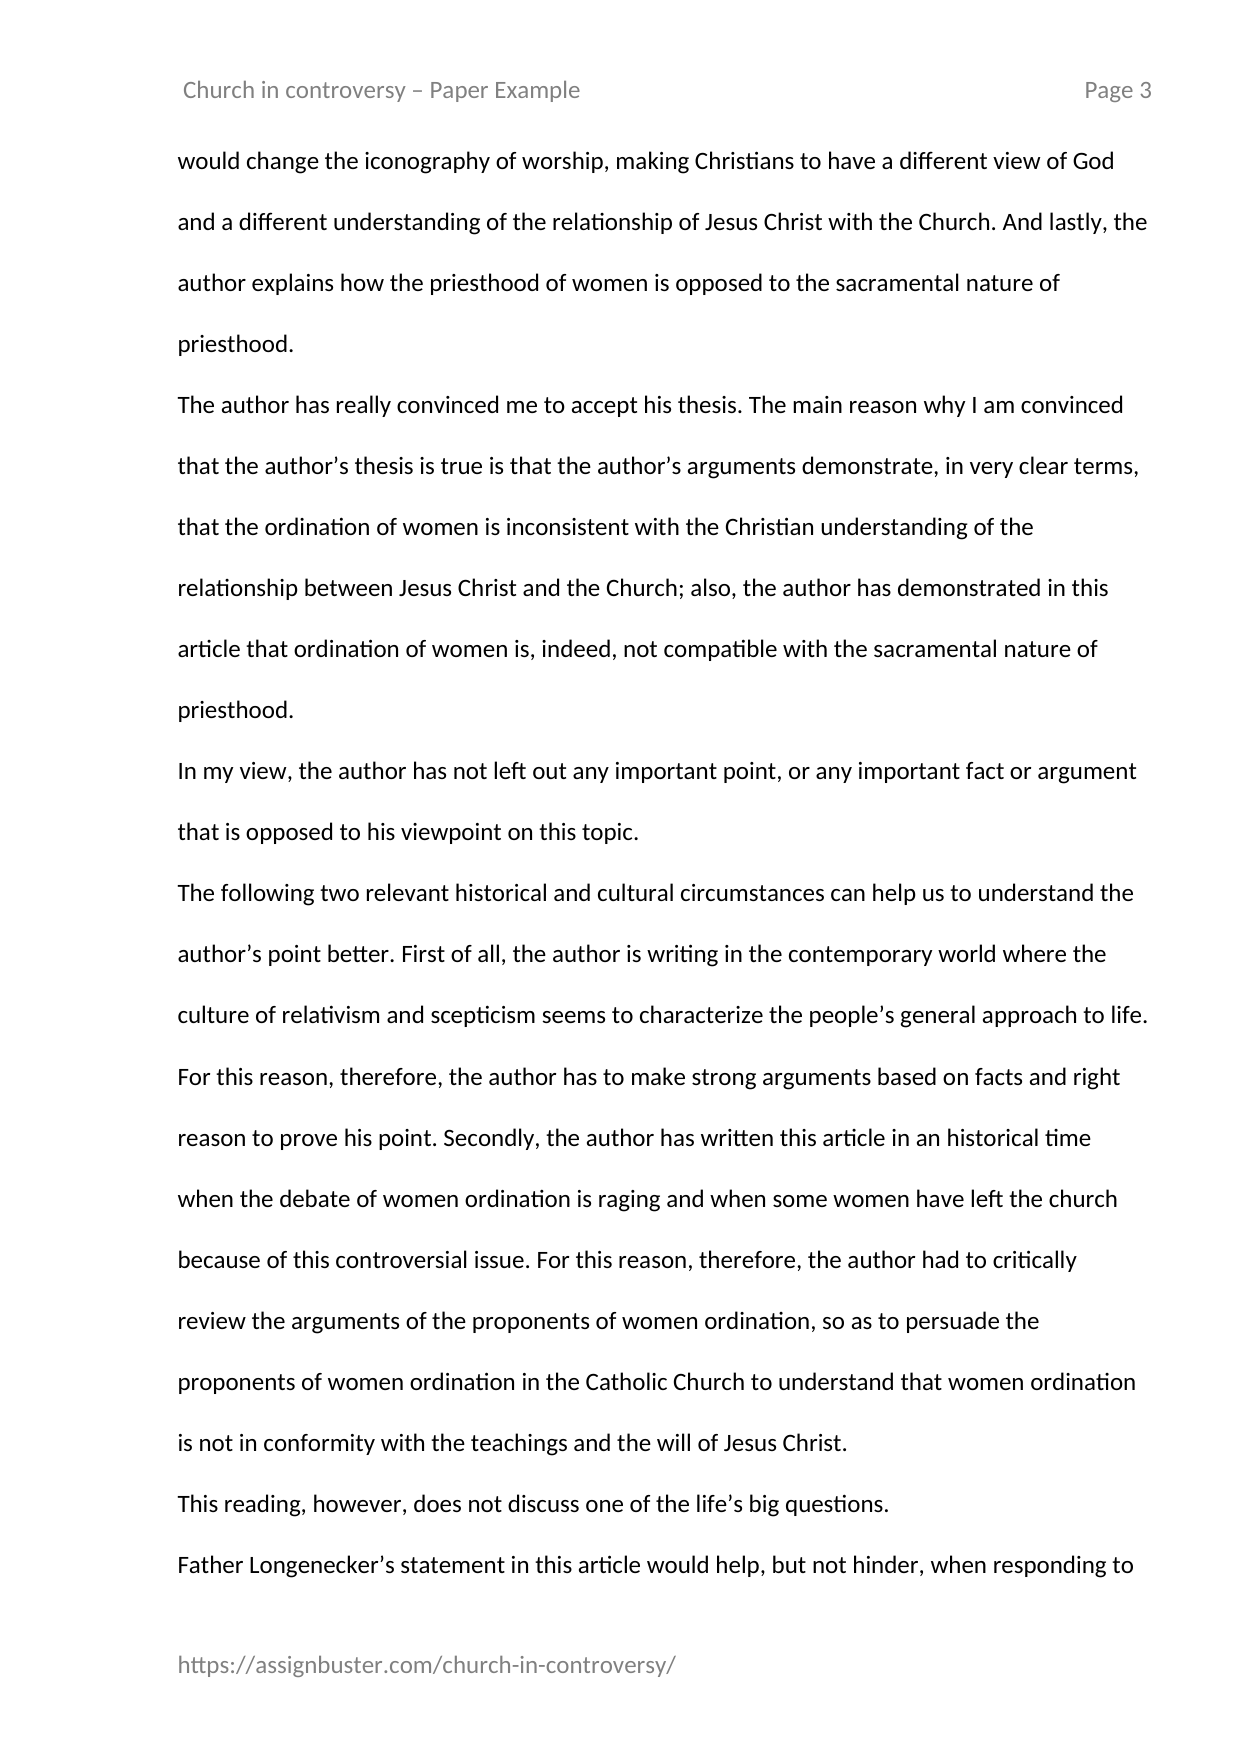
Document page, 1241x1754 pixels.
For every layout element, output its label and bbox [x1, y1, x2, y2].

text [177, 145, 1152, 1579]
